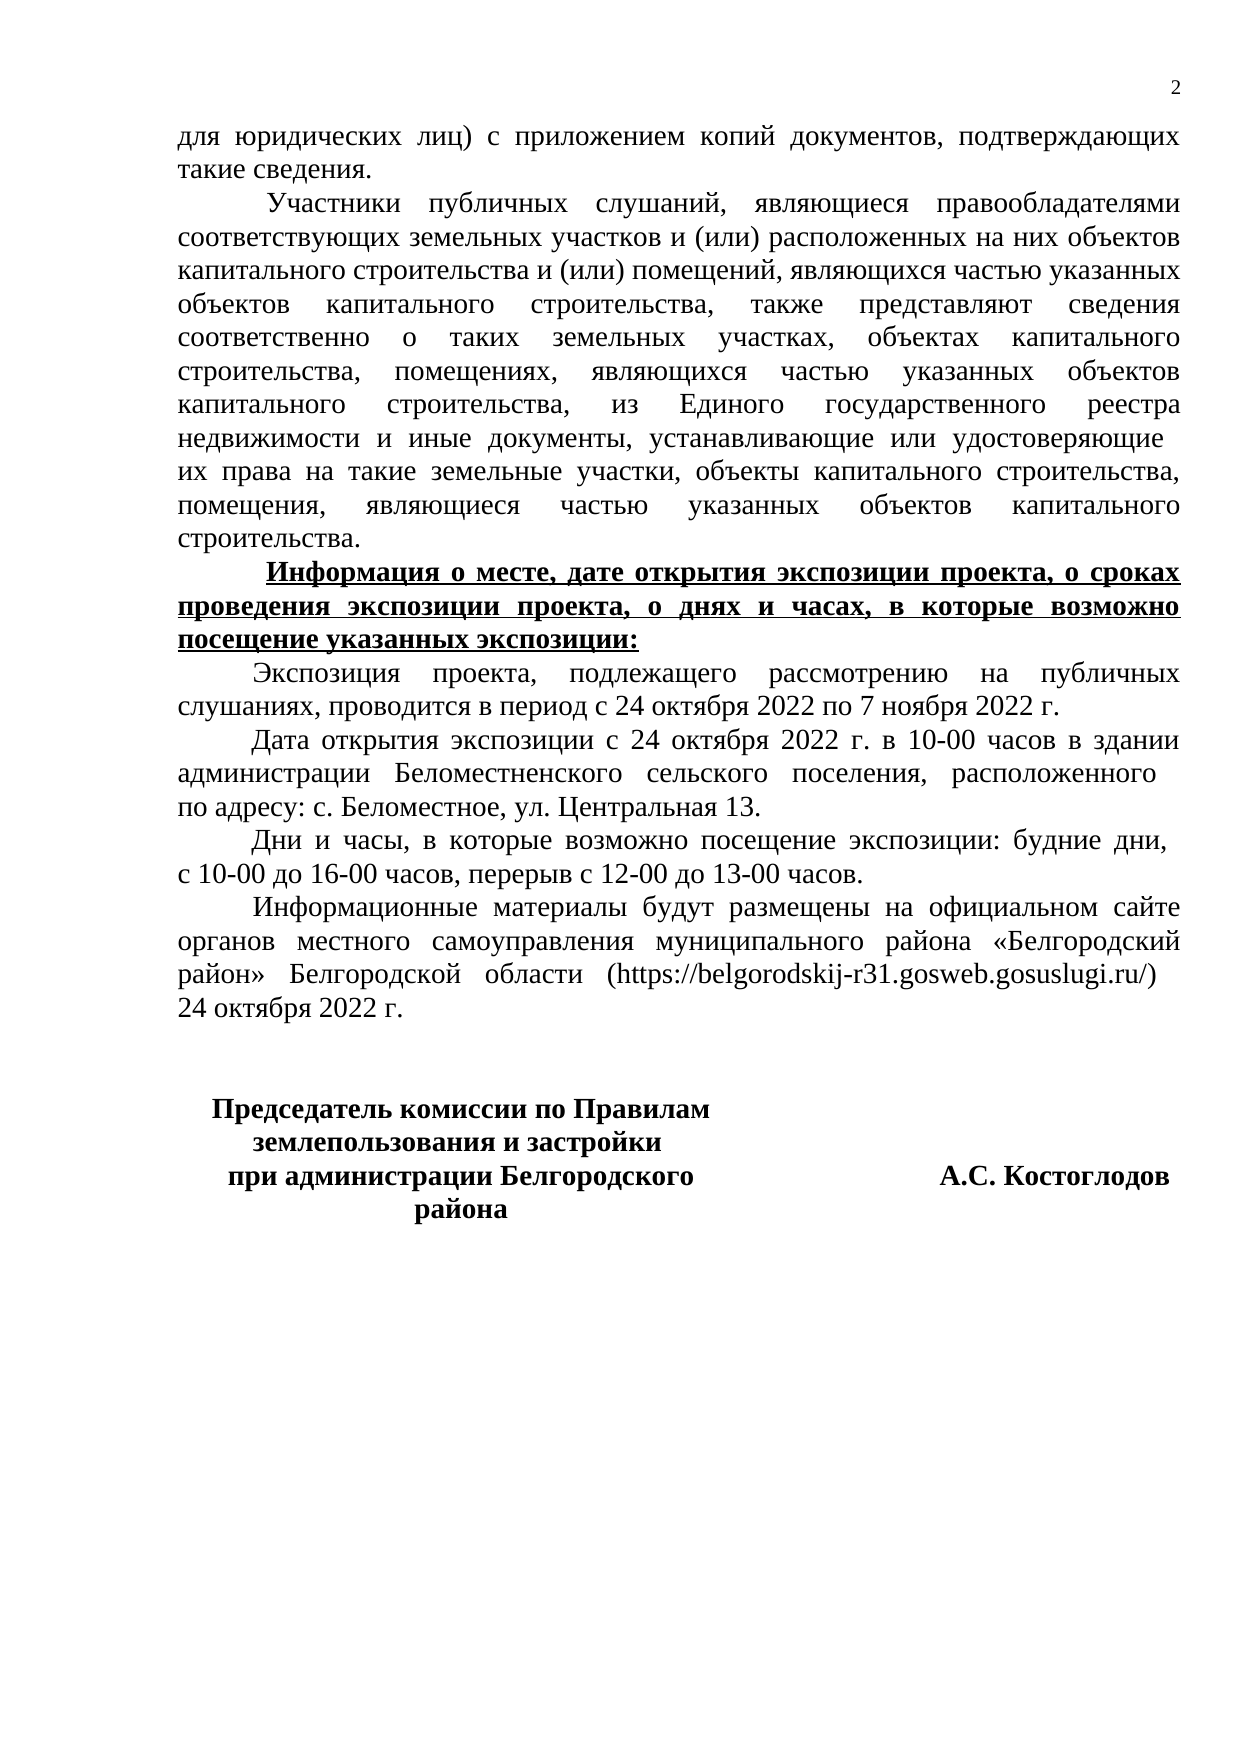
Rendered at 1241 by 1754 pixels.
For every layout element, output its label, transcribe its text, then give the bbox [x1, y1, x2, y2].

text Участники публичных слушаний, являющиеся правообладателями соответствующих земельных участков и (или) расположенных на них объектов капитального строительства и (или) помещений, являющихся частью указанных объектов капитального строительства, также представляют сведения соответственно о таких земельных участках, объектах капитального строительства, помещениях, являющихся частью указанных объектов капитального строительства, из Единого государственного реестра недвижимости и иные документы, устанавливающие или удостоверяющие их права на такие земельные участки, объекты капитального строительства, помещения, являющиеся частью указанных объектов капитального строительства. [177, 185, 1181, 554]
text Дата открытия экспозиции с 24 октября 2022 г. в 10-00 часов в здании администрации Беломестненского сельского поселения, расположенного по адресу: с. Беломестное, ул. Центральная 13. [177, 722, 1181, 822]
text Информационные материалы будут размещены на официальном сайте органов местного самоуправления муниципального района «Белгородский район» Белгородской области (https://belgorodskij-r31.gosweb.gosuslugi.ru/) 24 октября 2022 г. [177, 889, 1181, 1024]
text Информация о месте, дате открытия экспозиции проекта, о сроках проведения экспозиции проекта, о днях и часах, в которые возможно посещение указанных экспозиции: [177, 554, 1181, 617]
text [177, 118, 1181, 185]
text Экспозиция проекта, подлежащего рассмотрению на публичных слушаниях, проводится в период с 24 октября 2022 по 7 ноября 2022 г. [177, 655, 1181, 722]
table_header Председатель комиссии по Правилам землепользования и застройки при администрации Белгородского района [166, 1091, 756, 1225]
text Информация о месте, дате открытия экспозиции проекта, о сроках проведения экспозиции проекта, о днях и часах, в которые возможно посещение указанных экспозиции: [177, 618, 1181, 655]
text Дни и часы, в которые возможно посещение экспозиции: будние дни, с 10-00 до 16-00 часов, перерыв с 12-00 до 13-00 часов. [177, 822, 1181, 889]
table_header А.С. Костоглодов [756, 1091, 1169, 1225]
